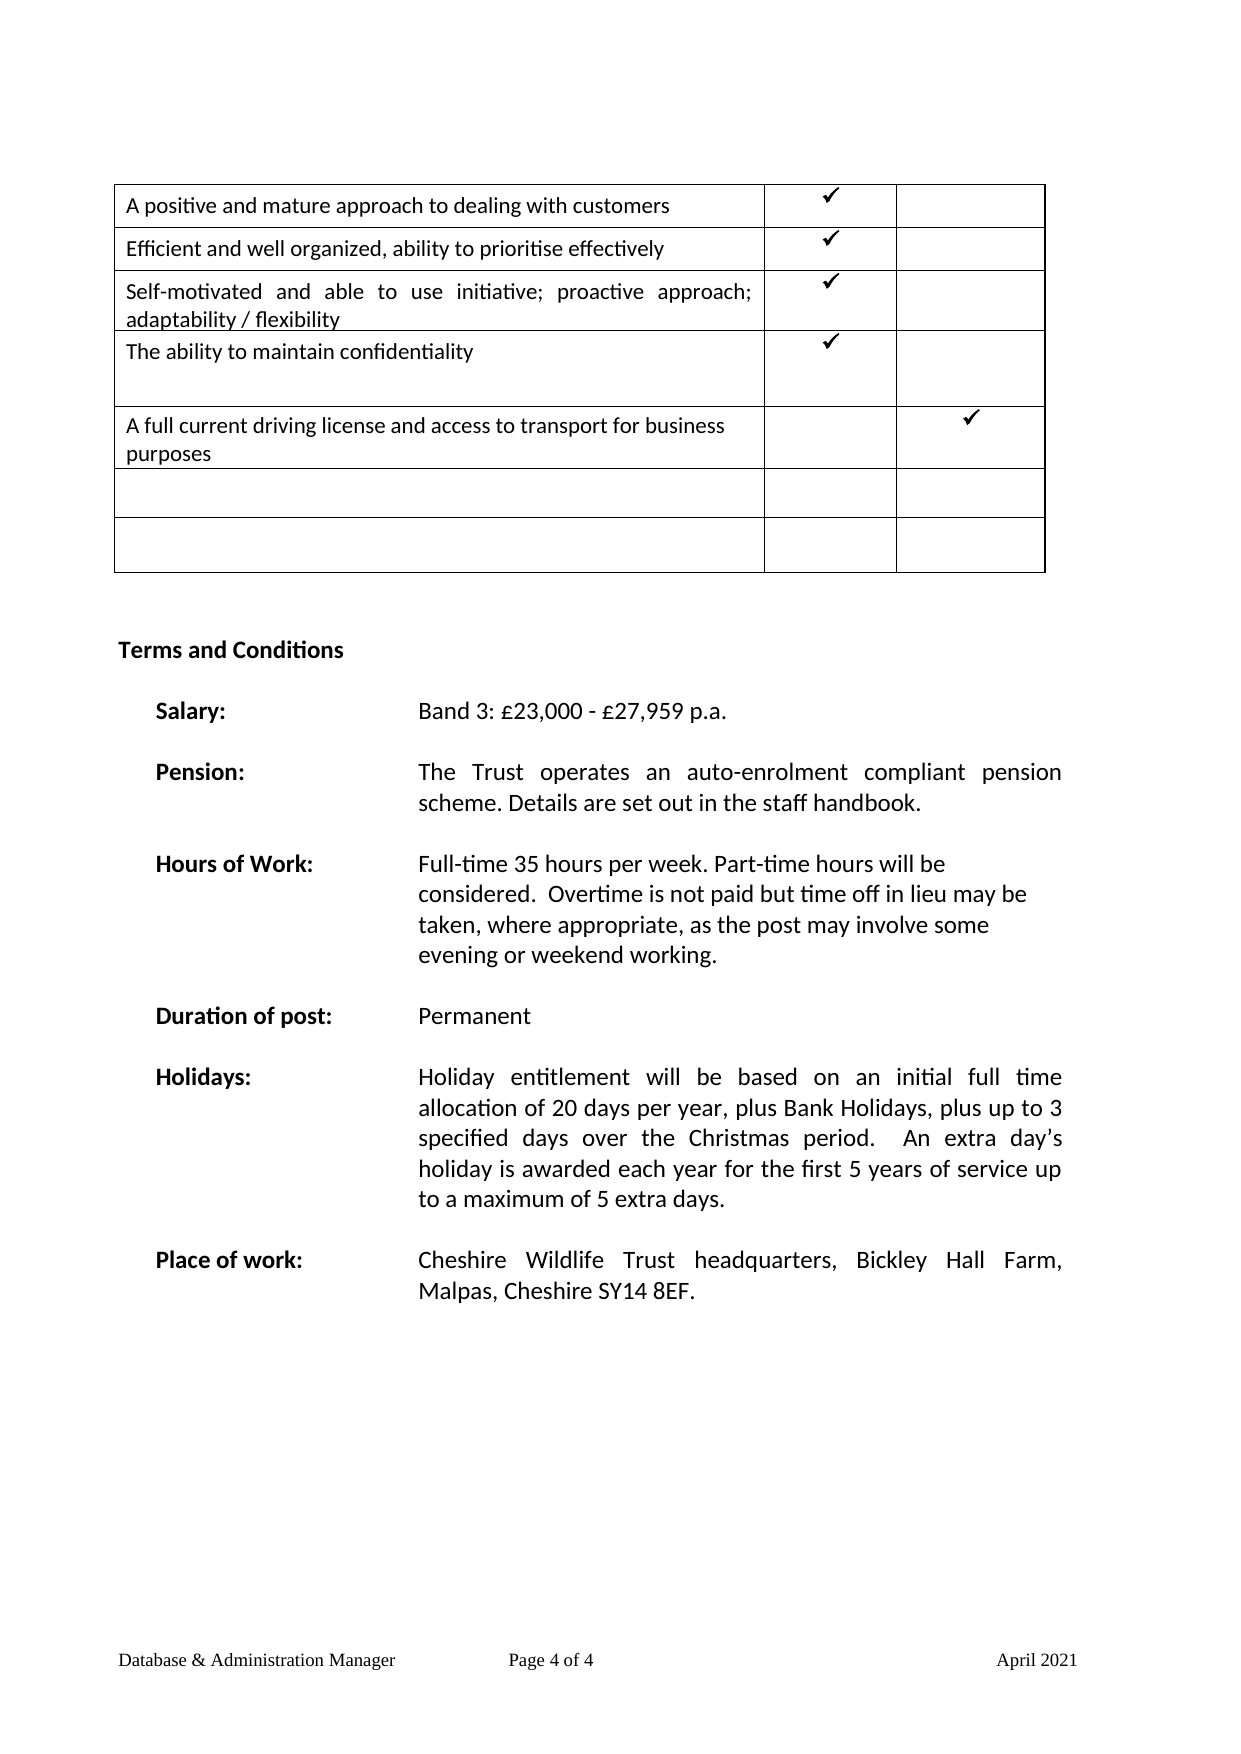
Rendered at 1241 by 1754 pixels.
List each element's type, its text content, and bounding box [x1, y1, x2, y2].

text Hours of Work: Full-time 35 hours per week. Part-time hours will be considered. Overtime is not paid but time off in lieu may be taken, where appropriate, as the post may involve some evening or weekend working. [156, 848, 1063, 970]
text Pension: The Trust operates an auto-enrolment compliant pension scheme. Details are set out in the staff handbook. [156, 756, 1063, 817]
table_cell [765, 185, 896, 227]
text Place of work: Cheshire Wildlife Trust headquarters, Bickley Hall Farm, Malpas, Cheshire SY14 8EF. [156, 1244, 1063, 1306]
table_cell Self-motivated and able to use initiative; proactive approach; adaptability / flexibility [115, 271, 764, 330]
table_cell [765, 271, 896, 330]
table_cell [897, 271, 1044, 330]
text Terms and Conditions [118, 634, 1063, 665]
text Salary: Band 3: £23,000 - £27,959 p.a. [156, 695, 1063, 726]
table_cell Efficient and well organized, ability to prioritise effectively [115, 228, 764, 270]
table_cell [897, 228, 1044, 270]
table_cell [897, 518, 1044, 572]
table_cell A positive and mature approach to dealing with customers [115, 185, 764, 227]
table_cell [897, 407, 1044, 467]
table_cell [897, 469, 1044, 517]
table_cell [765, 407, 896, 467]
text Holidays: Holiday entitlement will be based on an initial full time allocation of 20 days per year, plus Bank Holidays, plus up to 3 specified days over the Christmas period. An extra day’s holiday is awarded each year for the first 5 years of service up to a maximum of 5 extra days. [156, 1061, 1063, 1214]
table_cell [115, 518, 764, 572]
table_cell [765, 469, 896, 517]
table_cell [765, 518, 896, 572]
text Duration of post: Permanent [156, 1000, 1063, 1031]
table_cell A full current driving license and access to transport for business purposes [115, 407, 764, 467]
table_cell [897, 185, 1044, 227]
table_cell [115, 469, 764, 517]
table_cell [897, 331, 1044, 406]
table_cell [765, 331, 896, 406]
table_cell [765, 228, 896, 270]
table_cell The ability to maintain confidentiality [115, 331, 764, 406]
